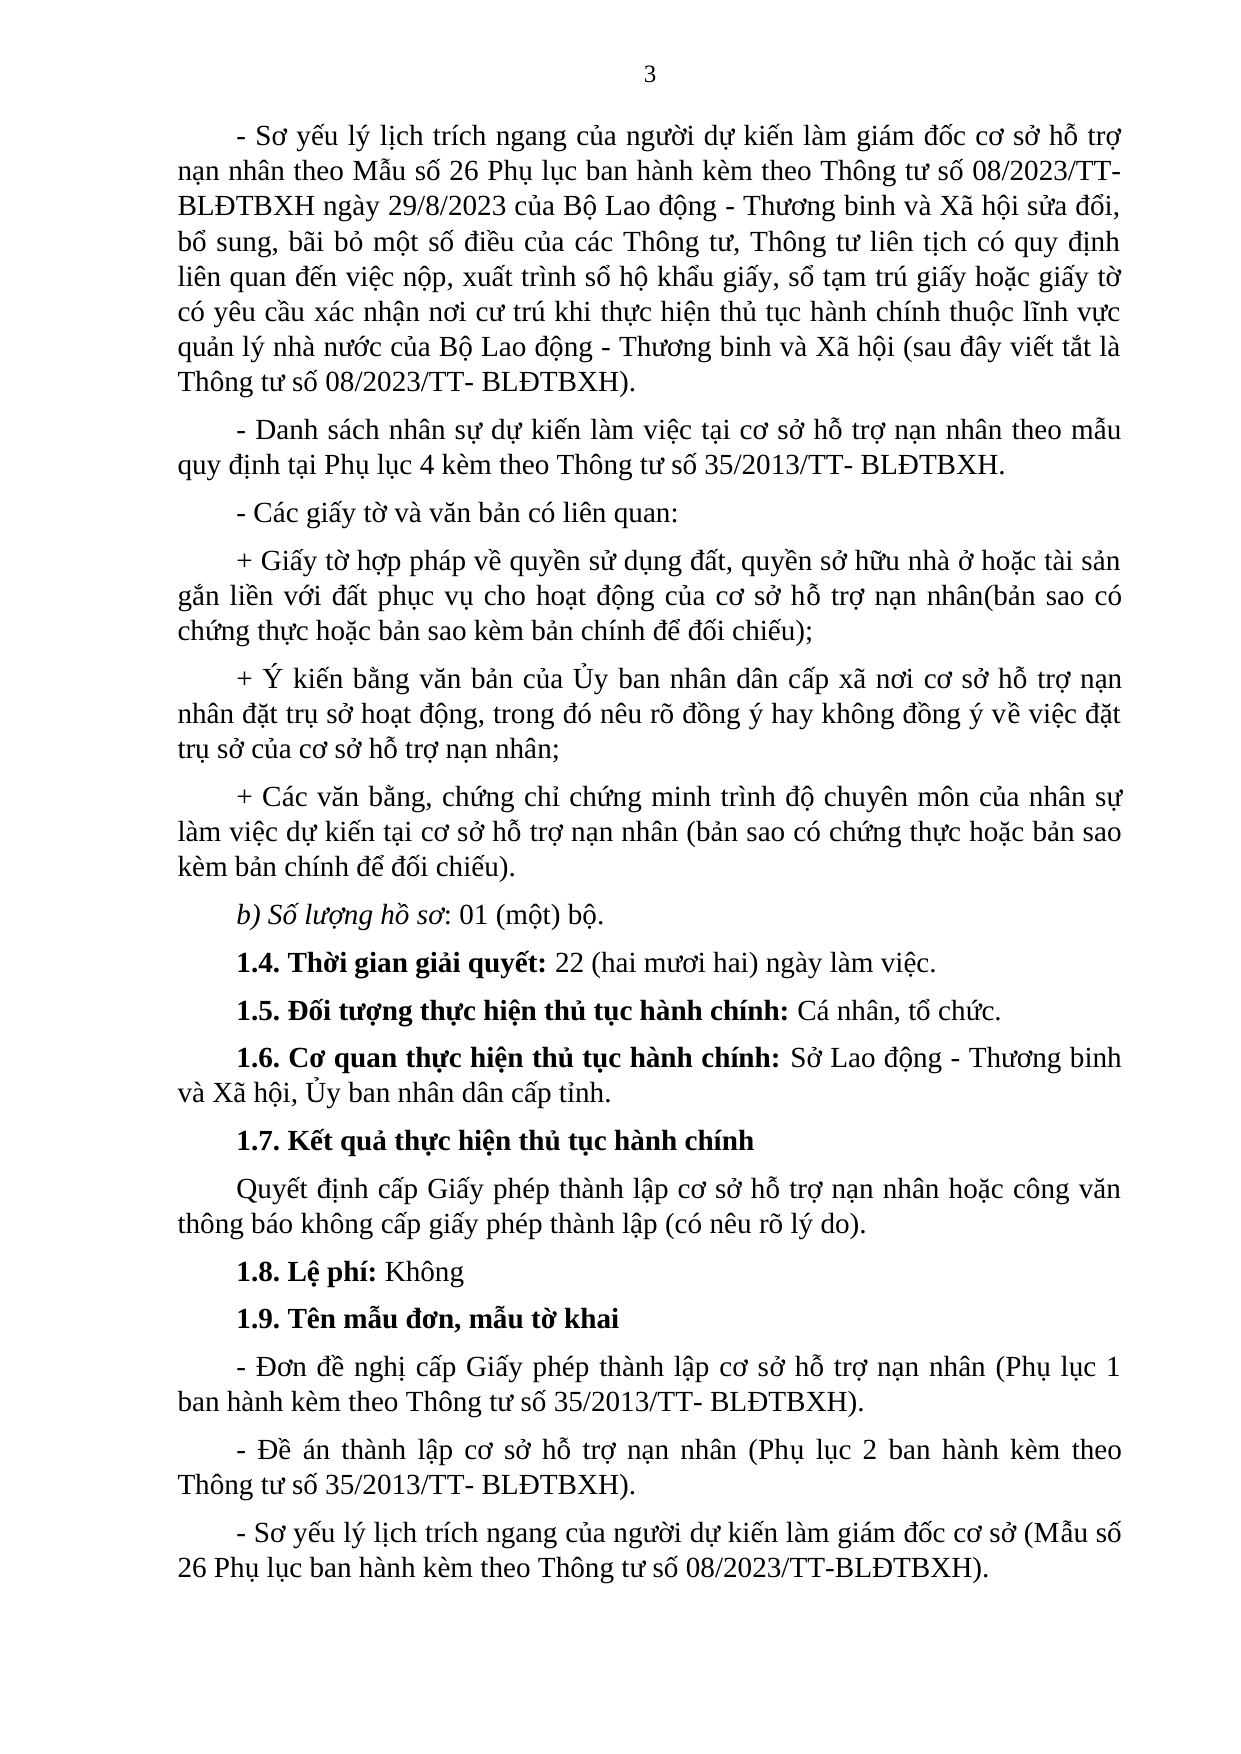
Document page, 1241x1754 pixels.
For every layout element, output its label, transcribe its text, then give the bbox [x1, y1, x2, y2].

text - Danh sách nhân sự dự kiến làm việc tại cơ sở hỗ trợ nạn nhân theo mẫu quy định tại Phụ lục 4 kèm theo Thông tư số 35/2013/TT- BLĐTBXH. [177, 412, 1122, 481]
text 1.8. Lệ phí: Không [177, 1254, 1122, 1287]
text 1.5. Đối tượng thực hiện thủ tục hành chính: Cá nhân, tổ chức. [177, 993, 1122, 1026]
text + Ý kiến bằng văn bản của Ủy ban nhân dân cấp xã nơi cơ sở hỗ trợ nạn nhân đặt trụ sở hoạt động, trong đó nêu rõ đồng ý hay không đồng ý về việc đặt trụ sở của cơ sở hỗ trợ nạn nhân; [177, 661, 1122, 765]
text - Sơ yếu lý lịch trích ngang của người dự kiến làm giám đốc cơ sở (Mẫu số 26 Phụ lục ban hành kèm theo Thông tư số 08/2023/TT-BLĐTBXH). [177, 1515, 1122, 1584]
text 1.9. Tên mẫu đơn, mẫu tờ khai [177, 1302, 1122, 1335]
text - Các giấy tờ và văn bản có liên quan: [177, 495, 1122, 529]
text - Sơ yếu lý lịch trích ngang của người dự kiến làm giám đốc cơ sở hỗ trợ nạn nhân theo Mẫu số 26 Phụ lục ban hành kèm theo Thông tư số 08/2023/TT- BLĐTBXH ngày 29/8/2023 của Bộ Lao động - Thương binh và Xã hội sửa đổi, bổ sung, bãi bỏ một số điều của các Thông tư, Thông tư liên tịch có quy định liên quan đến việc nộp, xuất trình sổ hộ khẩu giấy, sổ tạm trú giấy hoặc giấy tờ có yêu cầu xác nhận nơi cư trú khi thực hiện thủ tục hành chính thuộc lĩnh vực quản lý nhà nước của Bộ Lao động - Thương binh và Xã hội (sau đây viết tắt là Thông tư số 08/2023/TT- BLĐTBXH). [177, 118, 1122, 398]
text 1.7. Kết quả thực hiện thủ tục hành chính [177, 1123, 1122, 1157]
text - Đơn đề nghị cấp Giấy phép thành lập cơ sở hỗ trợ nạn nhân (Phụ lục 1 ban hành kèm theo Thông tư số 35/2013/TT- BLĐTBXH). [177, 1349, 1122, 1418]
text + Giấy tờ hợp pháp về quyền sử dụng đất, quyền sở hữu nhà ở hoặc tài sản gắn liền với đất phục vụ cho hoạt động của cơ sở hỗ trợ nạn nhân(bản sao có chứng thực hoặc bản sao kèm bản chính để đối chiếu); [177, 543, 1122, 647]
text - Đề án thành lập cơ sở hỗ trợ nạn nhân (Phụ lục 2 ban hành kèm theo Thông tư số 35/2013/TT- BLĐTBXH). [177, 1432, 1122, 1501]
text b) Số lượng hồ sơ: 01 (một) bộ. [177, 897, 1122, 931]
text + Các văn bằng, chứng chỉ chứng minh trình độ chuyên môn của nhân sự làm việc dự kiến tại cơ sở hỗ trợ nạn nhân (bản sao có chứng thực hoặc bản sao kèm bản chính để đối chiếu). [177, 779, 1122, 883]
text 1.4. Thời gian giải quyết: 22 (hai mươi hai) ngày làm việc. [177, 945, 1122, 978]
text 1.6. Cơ quan thực hiện thủ tục hành chính: Sở Lao động - Thương binh và Xã hội, Ủy ban nhân dân cấp tỉnh. [177, 1040, 1122, 1109]
text Quyết định cấp Giấy phép thành lập cơ sở hỗ trợ nạn nhân hoặc công văn thông báo không cấp giấy phép thành lập (có nêu rõ lý do). [177, 1171, 1122, 1240]
